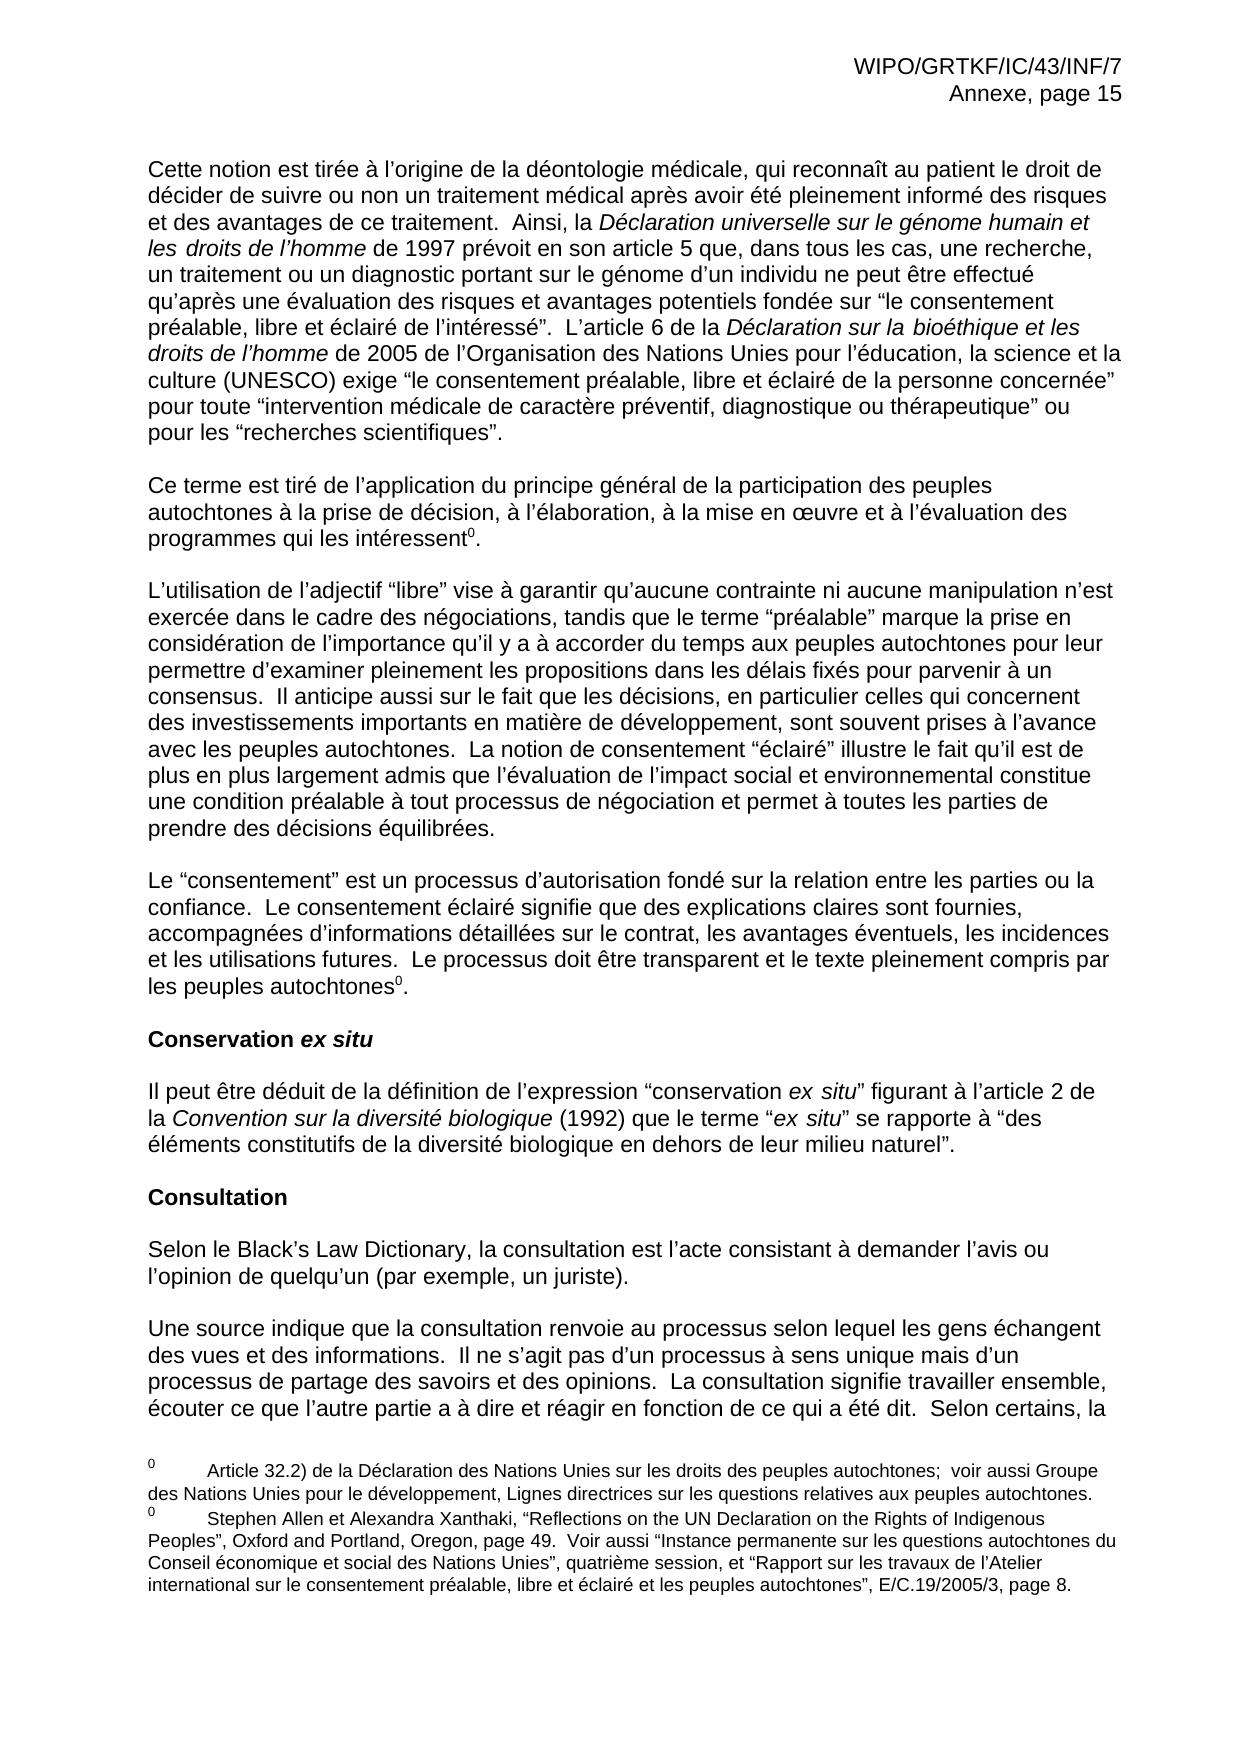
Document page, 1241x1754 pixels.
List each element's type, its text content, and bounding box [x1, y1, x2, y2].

text Cette notion est tirée à l’origine de la déontologie médicale, qui reconnaît au patient le droit de décider de suivre ou non un traitement médical après avoir été pleinement informé des risques et des avantages de ce traitement. Ainsi, la Déclaration universelle sur le génome humain et les droits de l’homme de 1997 prévoit en son article 5 que, dans tous les cas, une recherche, un traitement ou un diagnostic portant sur le génome d’un individu ne peut être effectué qu’après une évaluation des risques et avantages potentiels fondée sur “le consentement préalable, libre et éclairé de l’intéressé”. L’article 6 de la Déclaration sur la bioéthique et les droits de l’homme de 2005 de l’Organisation des Nations Unies pour l’éducation, la science et la culture (UNESCO) exige “le consentement préalable, libre et éclairé de la personne concernée” pour toute “intervention médicale de caractère préventif, diagnostique ou thérapeutique” ou pour les “recherches scientifiques”. [148, 156, 1122, 446]
text Le “consentement” est un processus d’autorisation fondé sur la relation entre les parties ou la confiance. Le consentement éclairé signifie que des explications claires sont fournies, accompagnées d’informations détaillées sur le contrat, les avantages éventuels, les incidences et les utilisations futures. Le processus doit être transparent et le texte pleinement compris par les peuples autochtones. [148, 867, 1122, 999]
subtitle Conservation ex situ [148, 1026, 1122, 1052]
text Ce terme est tiré de l’application du principe général de la participation des peuples autochtones à la prise de décision, à l’élaboration, à la mise en œuvre et à l’évaluation des programmes qui les intéressent. [148, 472, 1122, 551]
text Il peut être déduit de la définition de l’expression “conservation ex situ” figurant à l’article 2 de la Convention sur la diversité biologique (1992) que le terme “ex situ” se rapporte à “des éléments constitutifs de la diversité biologique en dehors de leur milieu naturel”. [148, 1078, 1122, 1157]
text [148, 1315, 1122, 1421]
text Selon le Black’s Law Dictionary, la consultation est l’acte consistant à demander l’avis ou l’opinion de quelqu’un (par exemple, un juriste). [148, 1236, 1122, 1289]
subtitle Consultation [148, 1184, 1122, 1210]
text L’utilisation de l’adjectif “libre” vise à garantir qu’aucune contrainte ni aucune manipulation n’est exercée dans le cadre des négociations, tandis que le terme “préalable” marque la prise en considération de l’importance qu’il y a à accorder du temps aux peuples autochtones pour leur permettre d’examiner pleinement les propositions dans les délais fixés pour parvenir à un consensus. Il anticipe aussi sur le fait que les décisions, en particulier celles qui concernent des investissements importants en matière de développement, sont souvent prises à l’avance avec les peuples autochtones. La notion de consentement “éclairé” illustre le fait qu’il est de plus en plus largement admis que l’évaluation de l’impact social et environnemental constitue une condition préalable à tout processus de négociation et permet à toutes les parties de prendre des décisions équilibrées. [148, 577, 1122, 841]
